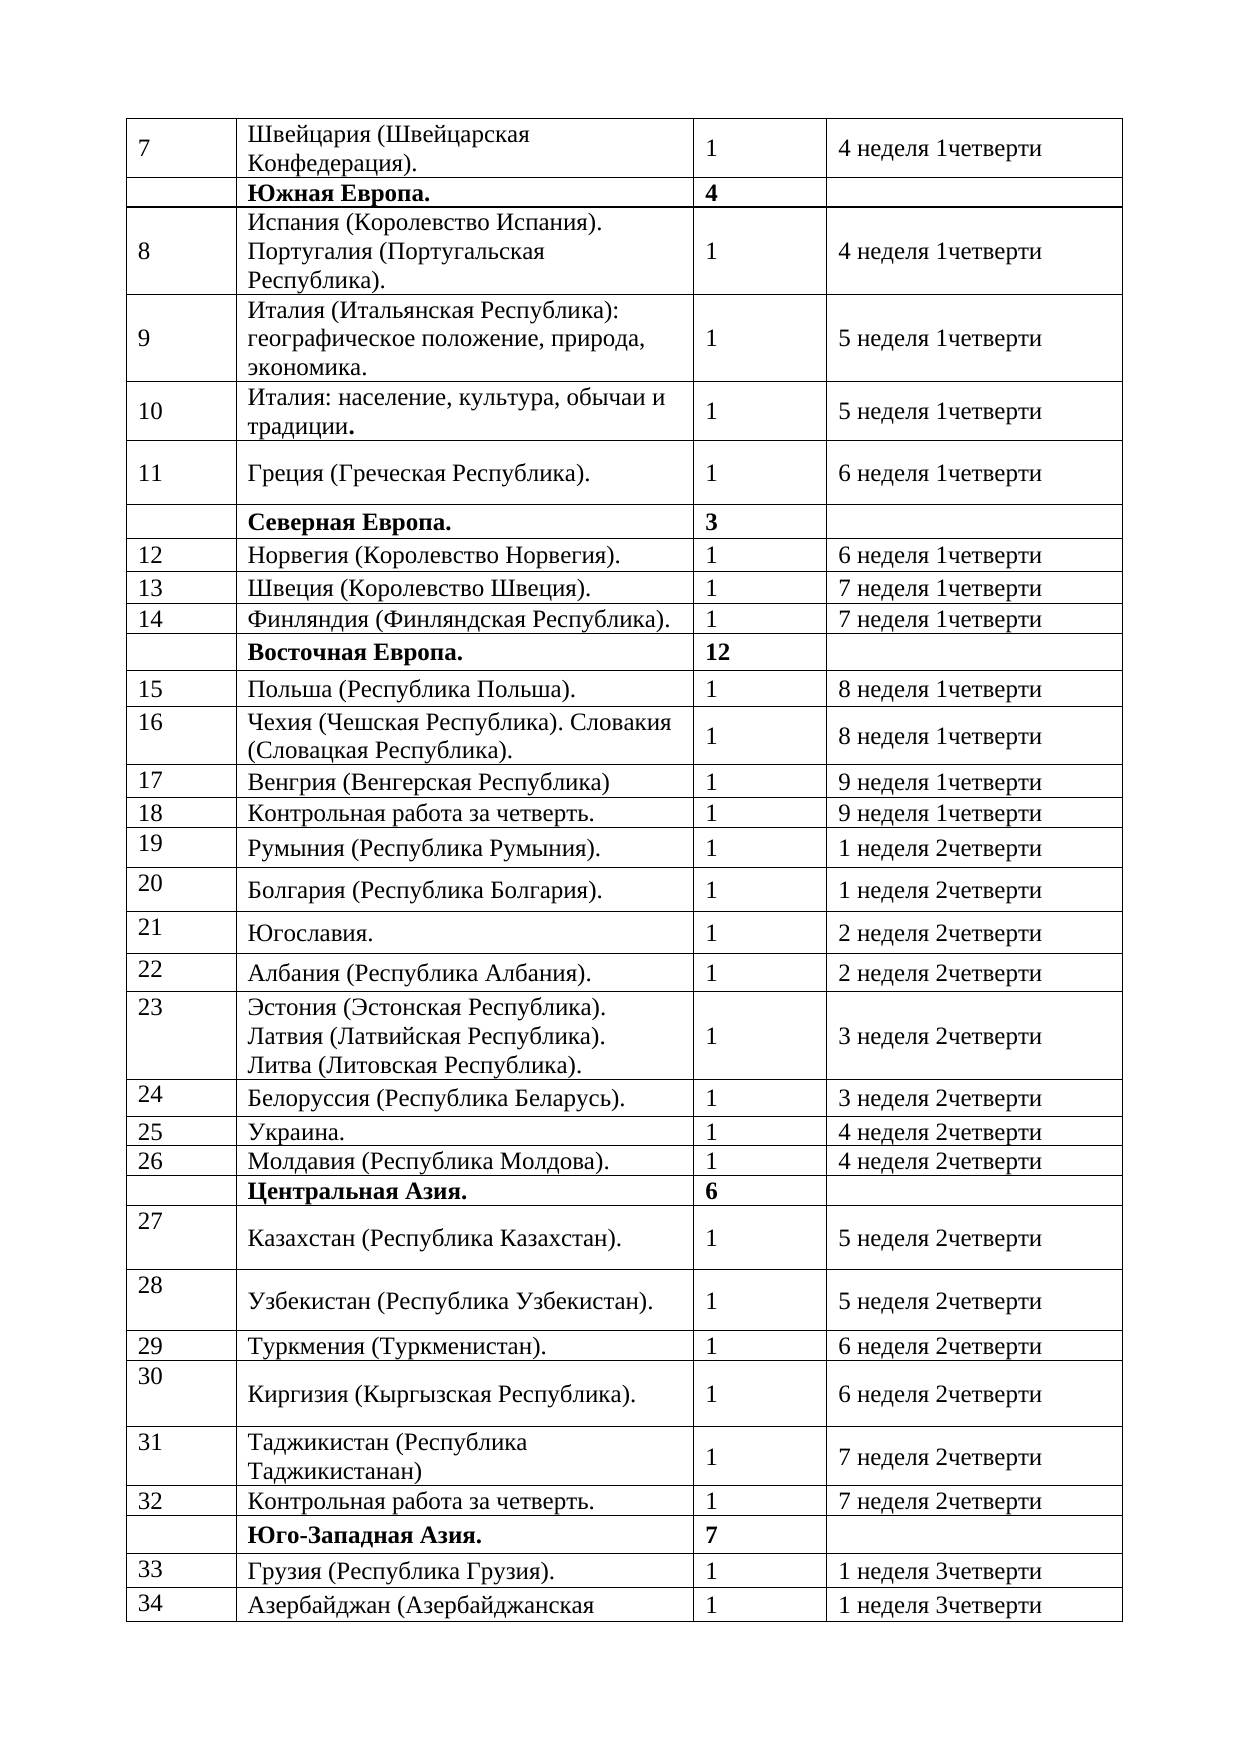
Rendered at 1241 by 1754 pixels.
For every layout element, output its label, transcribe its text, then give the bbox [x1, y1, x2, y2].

table_cell 14 [127, 604, 236, 632]
table_cell Контрольная работа за четверть. [237, 798, 693, 827]
table_cell 13 [127, 572, 236, 603]
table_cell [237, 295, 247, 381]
table_cell 8 неделя 1четверти [827, 707, 1122, 764]
table_cell 7 неделя 2четверти [827, 1486, 1122, 1514]
table_cell Болгария (Республика Болгария). [237, 868, 693, 911]
table_cell 1 [694, 119, 826, 177]
table_cell 1 [694, 382, 826, 439]
table_cell Южная Европа. [237, 178, 693, 206]
table_cell 2 неделя 2четверти [827, 912, 1122, 953]
table_cell 24 [127, 1080, 236, 1116]
table_cell Молдавия (Республика Молдова). [237, 1146, 693, 1175]
table_cell 20 [127, 868, 236, 911]
table_cell 11 [127, 441, 236, 503]
table_cell [827, 1516, 1122, 1553]
table_cell Италия: население, культура, обычаи и традиции. [237, 382, 693, 439]
table_cell 6 неделя 1четверти [827, 441, 1122, 503]
table_cell 9 неделя 1четверти [827, 765, 1122, 797]
table_cell Венгрия (Венгерская Республика) [237, 765, 693, 797]
table_cell 25 [127, 1117, 236, 1145]
table_cell 1 [694, 1117, 826, 1145]
table_cell 2 неделя 2четверти [827, 954, 1122, 991]
table_cell [127, 178, 236, 206]
table_cell 1 [694, 1588, 826, 1621]
table_cell 4 неделя 2четверти [827, 1117, 1122, 1145]
table_cell 1 [694, 1146, 826, 1175]
table_cell 1 [694, 671, 826, 706]
table_cell 1 [694, 868, 826, 911]
table_cell [127, 634, 236, 669]
table_cell 7 неделя 1четверти [827, 604, 1122, 632]
table_cell 9 [127, 295, 236, 381]
table_cell 1 [694, 1270, 826, 1330]
table_cell Румыния (Республика Румыния). [237, 828, 693, 867]
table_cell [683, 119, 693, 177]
table_cell 1 [694, 604, 826, 632]
table_cell Юго-Западная Азия. [237, 1516, 693, 1553]
table_cell 7 неделя 1четверти [827, 572, 1122, 603]
table_cell Киргизия (Кыргызская Республика). [237, 1361, 693, 1426]
table_cell 6 неделя 2четверти [827, 1361, 1122, 1426]
table_cell 29 [127, 1331, 236, 1360]
table_cell Казахстан (Республика Казахстан). [237, 1206, 693, 1269]
table_cell 3 неделя 2четверти [827, 1080, 1122, 1116]
table_cell 1 [694, 1331, 826, 1360]
table_cell 1 [694, 1361, 826, 1426]
table_cell [827, 1176, 1122, 1205]
table_cell 32 [127, 1486, 236, 1514]
table_cell Центральная Азия. [237, 1176, 693, 1205]
table_cell 9 неделя 1четверти [827, 798, 1122, 827]
table_cell Швеция (Королевство Швеция). [237, 572, 693, 603]
table_cell 1 [694, 707, 826, 764]
table_cell 3 [694, 505, 826, 537]
table_cell 3 неделя 2четверти [827, 992, 1122, 1078]
table_cell Украина. [237, 1117, 693, 1145]
table_cell 4 неделя 1четверти [827, 119, 1122, 177]
table_cell 16 [127, 707, 236, 764]
table_cell 1 неделя 3четверти [827, 1588, 1122, 1621]
table_cell 10 [127, 382, 236, 439]
table_cell 1 [694, 441, 826, 503]
table_cell 33 [127, 1554, 236, 1587]
table_cell 7 [694, 1516, 826, 1553]
table_cell Албания (Республика Албания). [237, 954, 693, 991]
table_cell 1 неделя 3четверти [827, 1554, 1122, 1587]
table_cell 21 [127, 912, 236, 953]
table_cell 27 [127, 1206, 236, 1269]
table_cell 7 неделя 2четверти [827, 1427, 1122, 1485]
table_cell [127, 505, 236, 537]
table_cell 19 [127, 828, 236, 867]
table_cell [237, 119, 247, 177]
table_cell Норвегия (Королевство Норвегия). [237, 539, 693, 571]
table_cell [827, 505, 1122, 537]
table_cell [237, 1588, 693, 1621]
table_cell 1 [694, 992, 826, 1078]
table_cell 1 [694, 1554, 826, 1587]
table_cell 1 [694, 1206, 826, 1269]
table_cell 1 [694, 539, 826, 571]
table_cell 5 неделя 1четверти [827, 295, 1122, 381]
table_cell [827, 634, 1122, 669]
table_cell Контрольная работа за четверть. [237, 1486, 693, 1514]
table_cell 4 неделя 1четверти [827, 208, 1122, 294]
table_cell 28 [127, 1270, 236, 1330]
table_cell 30 [127, 1361, 236, 1426]
table_cell 31 [127, 1427, 236, 1485]
table_cell Грузия (Республика Грузия). [237, 1554, 693, 1587]
table_cell 4 неделя 2четверти [827, 1146, 1122, 1175]
table_cell Испания (Королевство Испания). Португалия (Португальская Республика). [237, 208, 693, 294]
table_cell 6 неделя 2четверти [827, 1331, 1122, 1360]
table_cell 5 неделя 2четверти [827, 1270, 1122, 1330]
table_cell [827, 178, 1122, 206]
table_cell 26 [127, 1146, 236, 1175]
table_cell Югославия. [237, 912, 693, 953]
table_cell 1 [694, 208, 826, 294]
table_cell 8 [127, 208, 236, 294]
table_cell Восточная Европа. [237, 634, 693, 669]
table_cell [127, 1176, 236, 1205]
table_cell Узбекистан (Республика Узбекистан). [237, 1270, 693, 1330]
table_cell Туркмения (Туркменистан). [237, 1331, 693, 1360]
table_cell 1 [694, 765, 826, 797]
table_cell 1 [694, 954, 826, 991]
table_cell 5 неделя 2четверти [827, 1206, 1122, 1269]
table_cell Польша (Республика Польша). [237, 671, 693, 706]
table_cell Эстония (Эстонская Республика). Латвия (Латвийская Республика). Литва (Литовская Республика). [237, 992, 693, 1078]
table_cell 1 неделя 2четверти [827, 868, 1122, 911]
table_cell 1 [694, 572, 826, 603]
table_cell Финляндия (Финляндская Республика). [237, 604, 693, 632]
table_cell 1 [694, 912, 826, 953]
table_cell [127, 1516, 236, 1553]
table_cell 1 [694, 1427, 826, 1485]
table_cell 1 [694, 1080, 826, 1116]
table_cell 5 неделя 1четверти [827, 382, 1122, 439]
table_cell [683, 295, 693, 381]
table_cell 1 [694, 1486, 826, 1514]
table_cell Таджикистан (Республика Таджикистанан) [237, 1427, 693, 1485]
table_cell Белоруссия (Республика Беларусь). [237, 1080, 693, 1116]
table_cell 8 неделя 1четверти [827, 671, 1122, 706]
table_cell 6 неделя 1четверти [827, 539, 1122, 571]
table_cell 12 [694, 634, 826, 669]
table_cell 1 [694, 295, 826, 381]
table_cell Греция (Греческая Республика). [237, 441, 693, 503]
table_cell 12 [127, 539, 236, 571]
table_cell Северная Европа. [237, 505, 693, 537]
table_cell 15 [127, 671, 236, 706]
table_cell 18 [127, 798, 236, 827]
table_cell 1 [694, 798, 826, 827]
table_cell 23 [127, 992, 236, 1078]
table_cell 1 неделя 2четверти [827, 828, 1122, 867]
table_cell 4 [694, 178, 826, 206]
table_cell 6 [694, 1176, 826, 1205]
table_cell 1 [694, 828, 826, 867]
table_cell 22 [127, 954, 236, 991]
table_cell 7 [127, 119, 236, 177]
table_cell 34 [127, 1588, 236, 1621]
table_cell Чехия (Чешская Республика). Словакия (Словацкая Республика). [237, 707, 693, 764]
table_cell 17 [127, 765, 236, 797]
